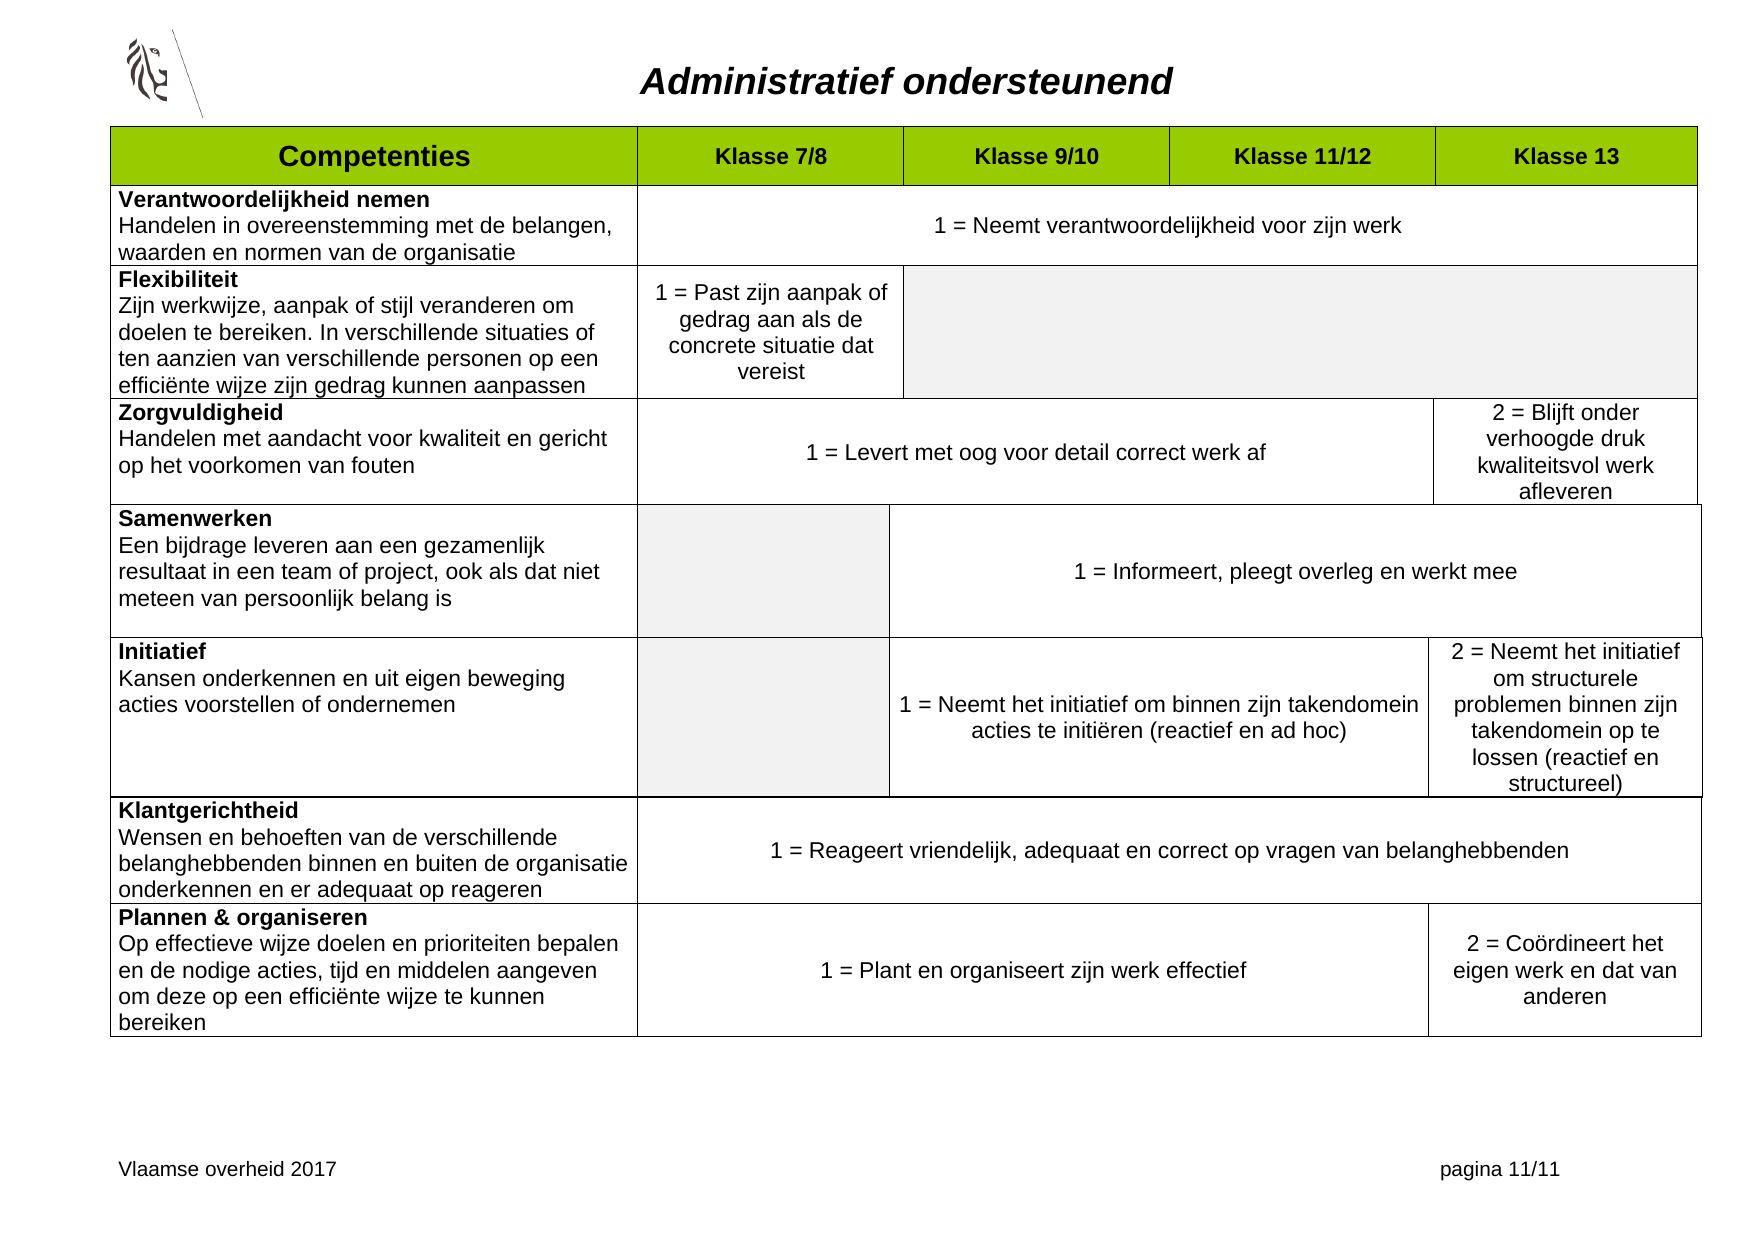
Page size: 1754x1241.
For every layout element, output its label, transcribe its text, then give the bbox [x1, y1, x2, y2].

table_cell Samenwerken Een bijdrage leveren aan een gezamenlijk resultaat in een team of project, ook als dat niet meteen van persoonlijk belang is [111, 505, 637, 637]
table_cell 1 = Informeert, pleegt overleg en werkt mee [890, 505, 1701, 637]
table_cell [638, 505, 889, 637]
table_cell [638, 638, 889, 796]
table_cell 1 = Plant en organiseert zijn werk effectief [638, 904, 1428, 1036]
table_cell 1 = Neemt het initiatief om binnen zijn takendomein acties te initiëren (reactief en ad hoc) [890, 638, 1428, 796]
table_cell 1 = Reageert vriendelijk, adequaat en correct op vragen van belanghebbenden [638, 798, 1701, 903]
table_cell Zorgvuldigheid Handelen met aandacht voor kwaliteit en gericht op het voorkomen van fouten [111, 399, 637, 504]
table_header Klasse 13 [1436, 127, 1697, 185]
table_cell [904, 266, 1697, 398]
table_cell Verantwoordelijkheid nemen Handelen in overeenstemming met de belangen, waarden en normen van de organisatie [111, 186, 637, 265]
table_cell Initiatief Kansen onderkennen en uit eigen beweging acties voorstellen of ondernemen [111, 638, 637, 796]
table_cell 2 = Coördineert het eigen werk en dat van anderen [1429, 904, 1701, 1036]
table_cell Klantgerichtheid Wensen en behoeften van de verschillende belanghebbenden binnen en buiten de organisatie onderkennen en er adequaat op reageren [111, 798, 637, 903]
table_cell Plannen & organiseren Op effectieve wijze doelen en prioriteiten bepalen en de nodige acties, tijd en middelen aangeven om deze op een efficiënte wijze te kunnen bereiken [111, 904, 637, 1036]
table_cell 1 = Past zijn aanpak of gedrag aan als de concrete situatie dat vereist [638, 266, 903, 398]
table_header Klasse 7/8 [638, 127, 903, 185]
table_header Klasse 9/10 [904, 127, 1169, 185]
table_cell Flexibiliteit Zijn werkwijze, aanpak of stijl veranderen om doelen te bereiken. In verschillende situaties of ten aanzien van verschillende personen op een efficiënte wijze zijn gedrag kunnen aanpassen [111, 266, 637, 398]
table_header Competenties [111, 127, 637, 185]
table_cell 2 = Neemt het initiatief om structurele problemen binnen zijn takendomein op te lossen (reactief en structureel) [1429, 638, 1702, 796]
picture [118, 29, 207, 118]
table_cell 2 = Blijft onder verhoogde druk kwaliteitsvol werk afleveren [1434, 399, 1697, 504]
table_cell 1 = Levert met oog voor detail correct werk af [638, 399, 1433, 504]
table_header Klasse 11/12 [1170, 127, 1435, 185]
table_cell 1 = Neemt verantwoordelijkheid voor zijn werk [638, 186, 1697, 265]
